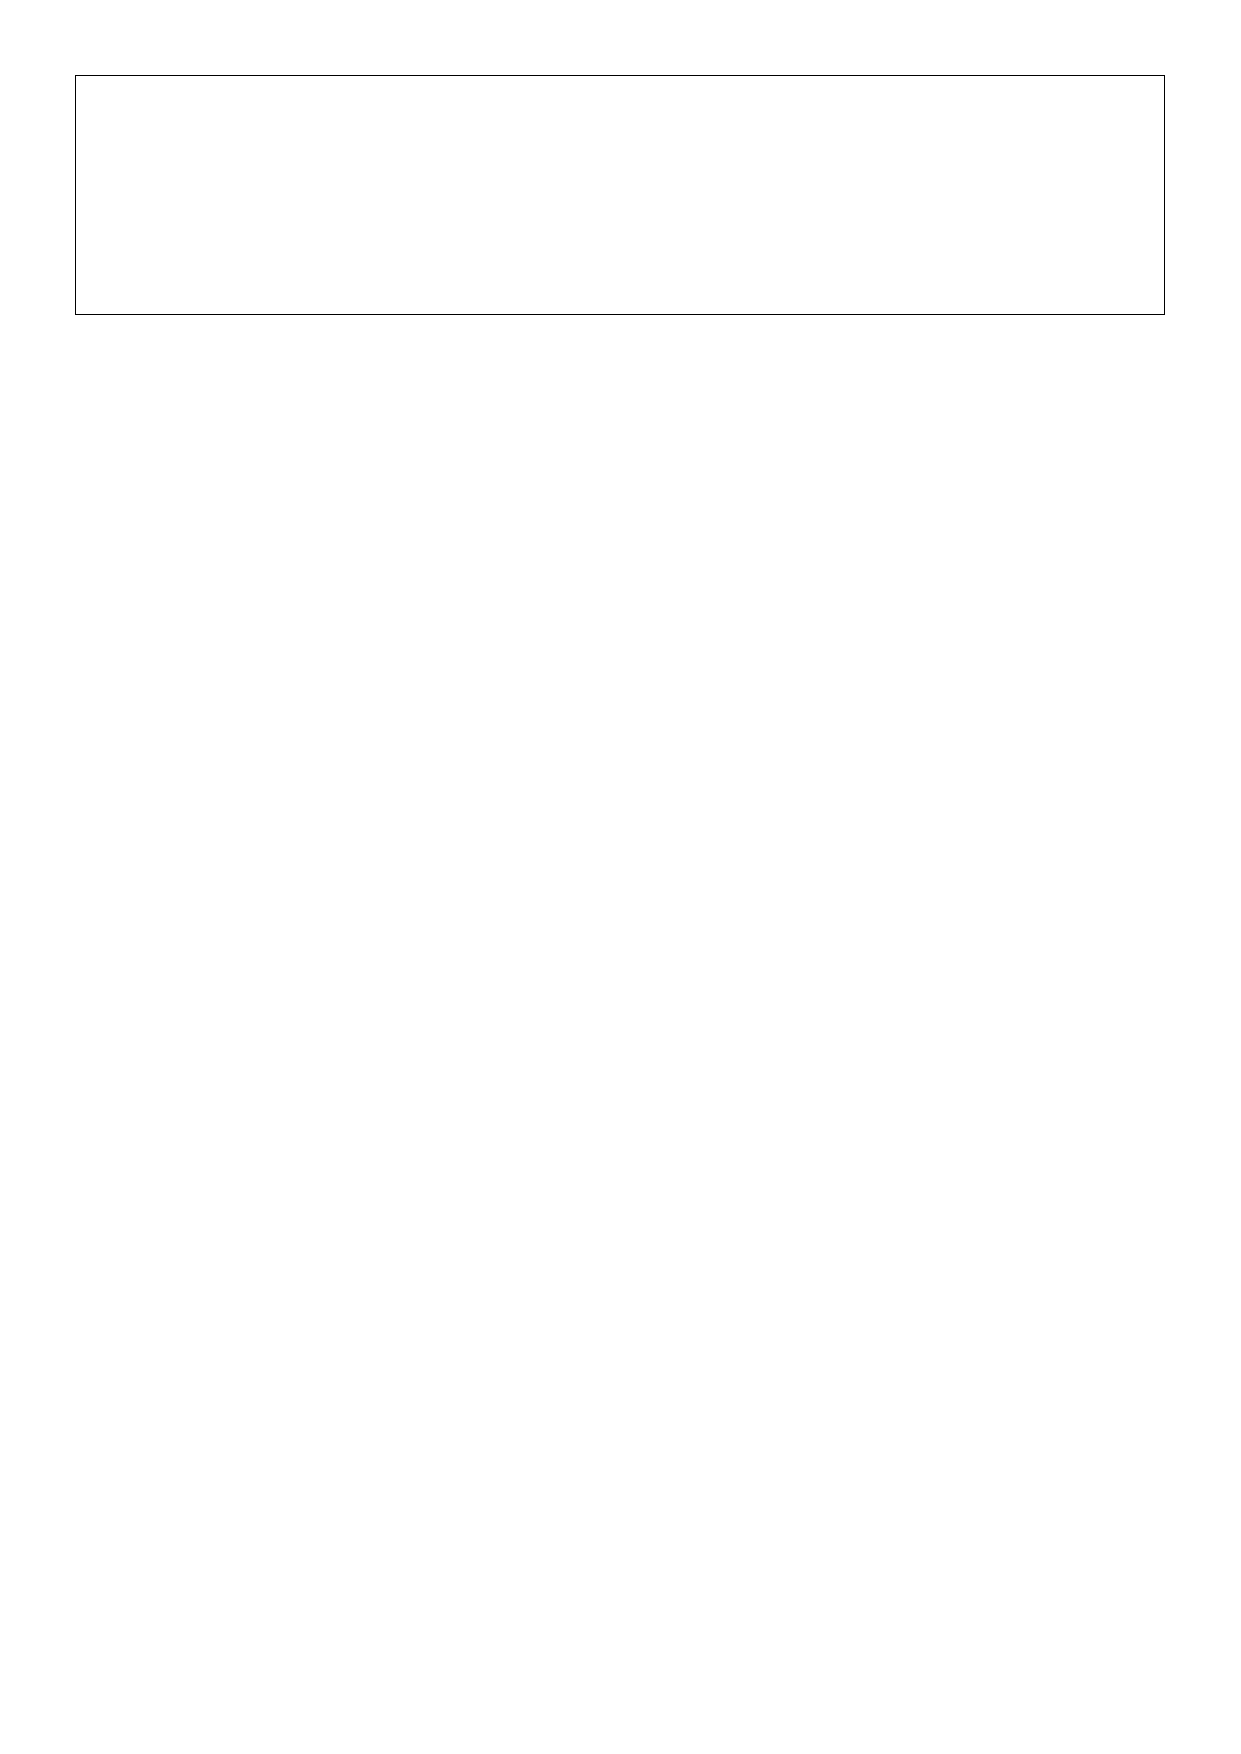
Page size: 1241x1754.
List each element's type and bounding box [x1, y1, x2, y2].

table_cell [76, 76, 1164, 314]
